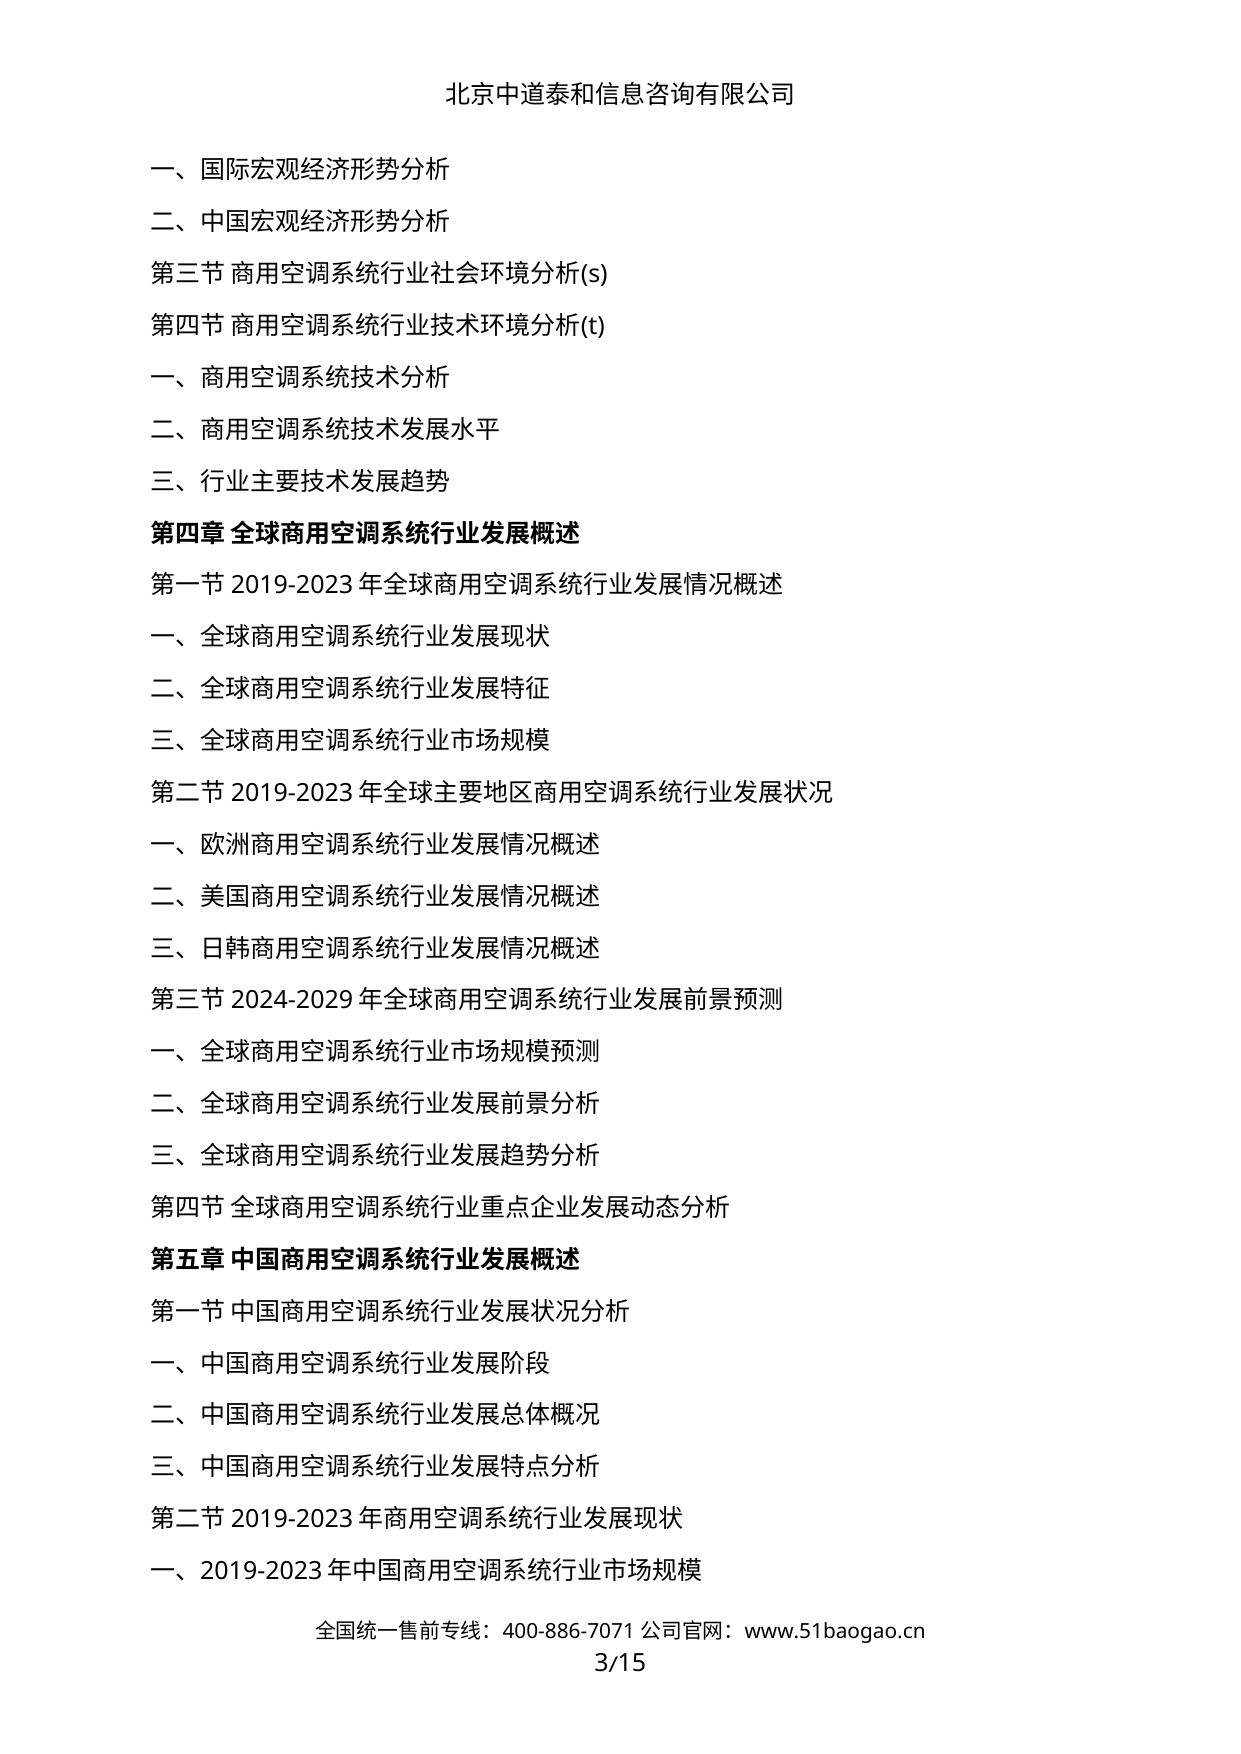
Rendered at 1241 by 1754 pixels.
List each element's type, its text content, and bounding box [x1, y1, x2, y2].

text 一、中国商用空调系统行业发展阶段 [150, 1343, 1090, 1379]
text 一、全球商用空调系统行业发展现状 [150, 617, 1090, 653]
text 一、国际宏观经济形势分析 [150, 150, 1090, 186]
text 二、中国宏观经济形势分析 [150, 202, 1090, 238]
text 第一节 中国商用空调系统行业发展状况分析 [150, 1291, 1090, 1327]
text 三、全球商用空调系统行业发展趋势分析 [150, 1136, 1090, 1172]
text 二、美国商用空调系统行业发展情况概述 [150, 876, 1090, 912]
text 二、全球商用空调系统行业发展特征 [150, 669, 1090, 705]
text 一、2019-2023年中国商用空调系统行业市场规模 [150, 1551, 1090, 1587]
text 第一节 2019-2023年全球商用空调系统行业发展情况概述 [150, 565, 1090, 601]
text 第五章 中国商用空调系统行业发展概述 [150, 1239, 1090, 1276]
text 第四章 全球商用空调系统行业发展概述 [150, 513, 1090, 549]
text 二、商用空调系统技术发展水平 [150, 409, 1090, 446]
text 第四节 全球商用空调系统行业重点企业发展动态分析 [150, 1187, 1090, 1224]
text 三、日韩商用空调系统行业发展情况概述 [150, 928, 1090, 964]
text 第四节 商用空调系统行业技术环境分析(t) [150, 306, 1090, 342]
text 三、中国商用空调系统行业发展特点分析 [150, 1447, 1090, 1483]
text 三、全球商用空调系统行业市场规模 [150, 721, 1090, 757]
text 一、欧洲商用空调系统行业发展情况概述 [150, 824, 1090, 861]
text 三、行业主要技术发展趋势 [150, 461, 1090, 497]
text 第二节 2019-2023年商用空调系统行业发展现状 [150, 1499, 1090, 1535]
text 第三节 2024-2029年全球商用空调系统行业发展前景预测 [150, 980, 1090, 1016]
text 二、中国商用空调系统行业发展总体概况 [150, 1395, 1090, 1431]
text 一、商用空调系统技术分析 [150, 357, 1090, 394]
text 二、全球商用空调系统行业发展前景分析 [150, 1084, 1090, 1120]
text 第三节 商用空调系统行业社会环境分析(s) [150, 254, 1090, 290]
text 一、全球商用空调系统行业市场规模预测 [150, 1032, 1090, 1068]
text 第二节 2019-2023年全球主要地区商用空调系统行业发展状况 [150, 772, 1090, 809]
